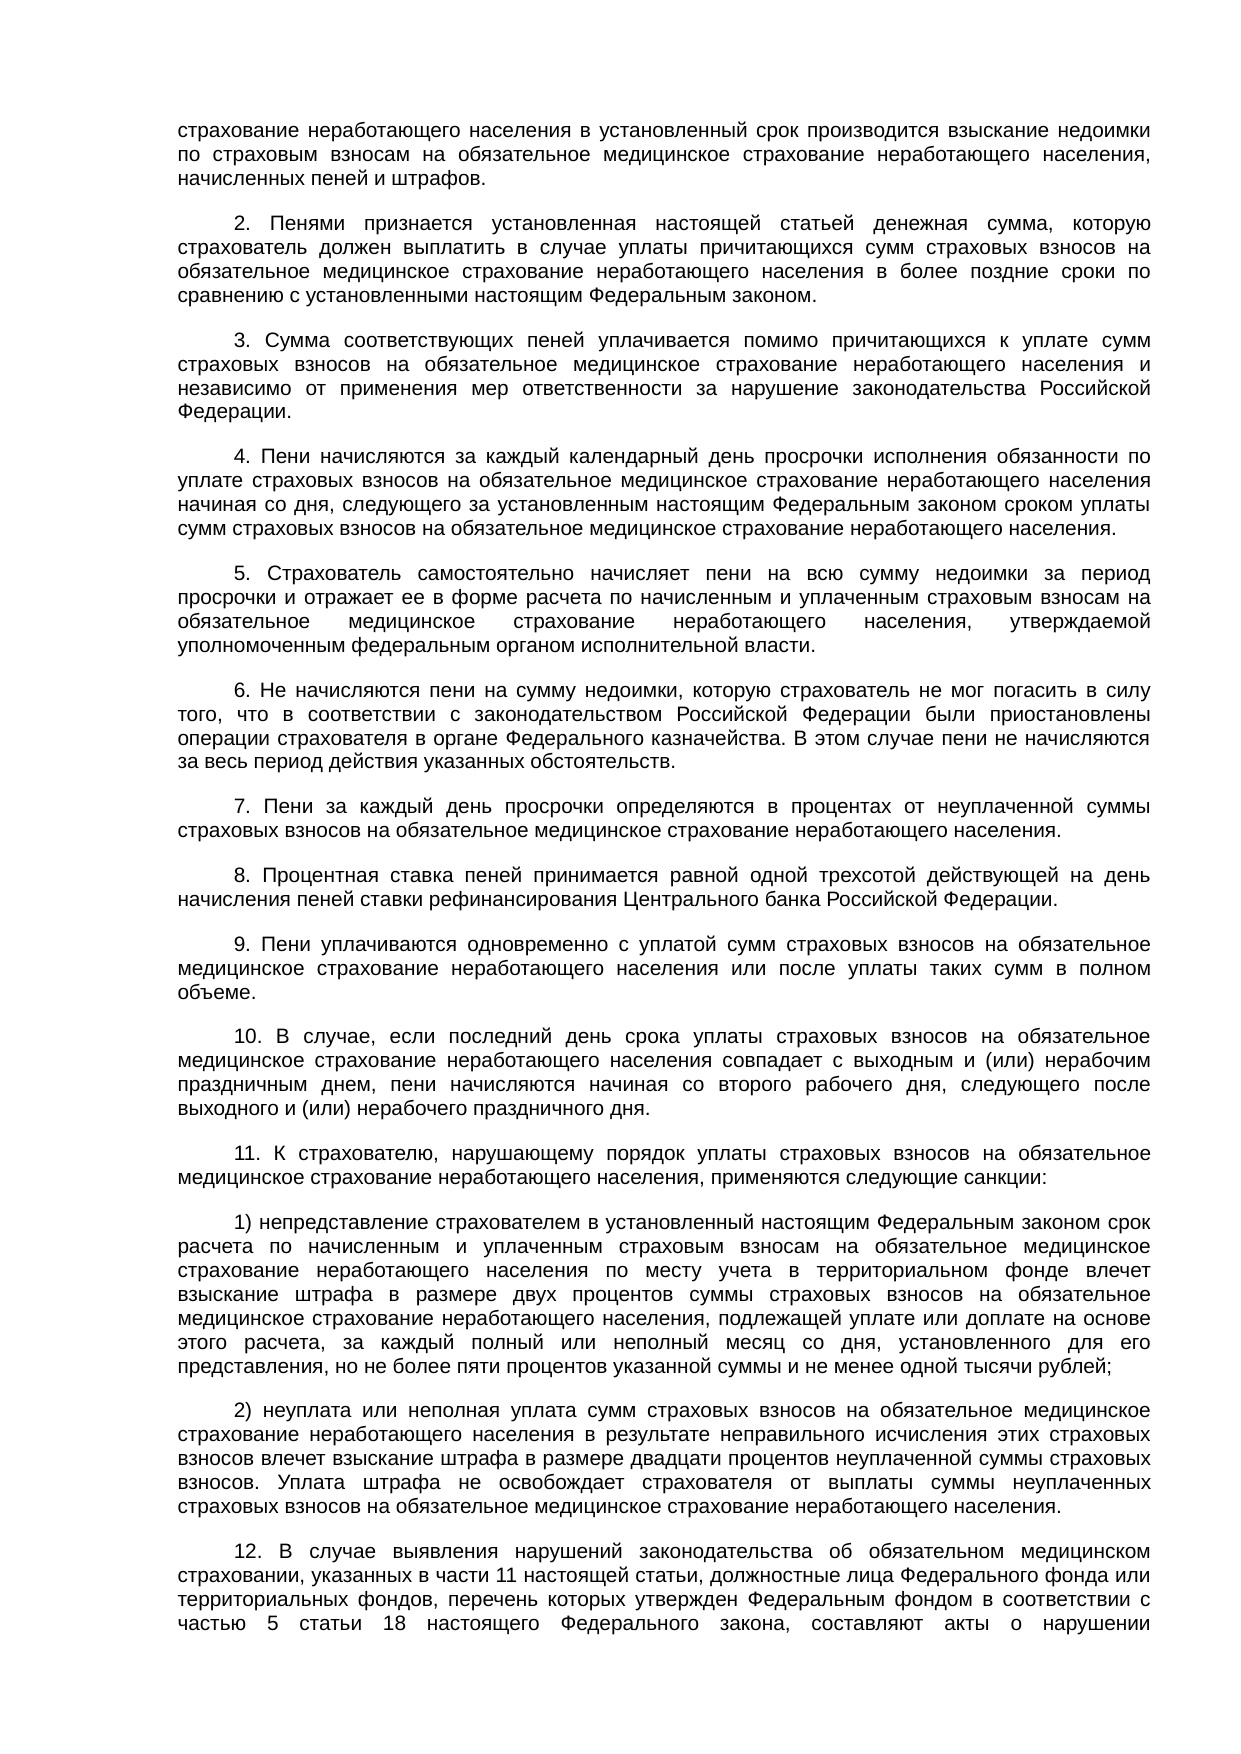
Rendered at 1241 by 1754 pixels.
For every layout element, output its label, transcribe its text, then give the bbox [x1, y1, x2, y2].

text 5. Страхователь самостоятельно начисляет пени на всю сумму недоимки за период просрочки и отражает ее в форме расчета по начисленным и уплаченным страховым взносам на обязательное медицинское страхование неработающего населения, утверждаемой уполномоченным федеральным органом исполнительной власти. [177, 561, 1152, 657]
text 2) неуплата или неполная уплата сумм страховых взносов на обязательное медицинское страхование неработающего населения в результате неправильного исчисления этих страховых взносов влечет взыскание штрафа в размере двадцати процентов неуплаченной суммы страховых взносов. Уплата штрафа не освобождает страхователя от выплаты суммы неуплаченных страховых взносов на обязательное медицинское страхование неработающего населения. [177, 1398, 1152, 1518]
text 2. Пенями признается установленная настоящей статьей денежная сумма, которую страхователь должен выплатить в случае уплаты причитающихся сумм страховых взносов на обязательное медицинское страхование неработающего населения в более поздние сроки по сравнению с установленными настоящим Федеральным законом. [177, 211, 1152, 307]
text 3. Сумма соответствующих пеней уплачивается помимо причитающихся к уплате сумм страховых взносов на обязательное медицинское страхование неработающего населения и независимо от применения мер ответственности за нарушение законодательства Российской Федерации. [177, 327, 1152, 423]
text 4. Пени начисляются за каждый календарный день просрочки исполнения обязанности по уплате страховых взносов на обязательное медицинское страхование неработающего населения начиная со дня, следующего за установленным настоящим Федеральным законом сроком уплаты сумм страховых взносов на обязательное медицинское страхование неработающего населения. [177, 444, 1152, 540]
text 6. Не начисляются пени на сумму недоимки, которую страхователь не мог погасить в силу того, что в соответствии с законодательством Российской Федерации были приостановлены операции страхователя в органе Федерального казначейства. В этом случае пени не начисляются за весь период действия указанных обстоятельств. [177, 677, 1152, 773]
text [177, 118, 1152, 190]
text 1) непредставление страхователем в установленный настоящим Федеральным законом срок расчета по начисленным и уплаченным страховым взносам на обязательное медицинское страхование неработающего населения по месту учета в территориальном фонде влечет взыскание штрафа в размере двух процентов суммы страховых взносов на обязательное медицинское страхование неработающего населения, подлежащей уплате или доплате на основе этого расчета, за каждый полный или неполный месяц со дня, установленного для его представления, но не более пяти процентов указанной суммы и не менее одной тысячи рублей; [177, 1210, 1152, 1377]
text 9. Пени уплачиваются одновременно с уплатой сумм страховых взносов на обязательное медицинское страхование неработающего населения или после уплаты таких сумм в полном объеме. [177, 932, 1152, 1003]
text 10. В случае, если последний день срока уплаты страховых взносов на обязательное медицинское страхование неработающего населения совпадает с выходным и (или) нерабочим праздничным днем, пени начисляются начиная со второго рабочего дня, следующего после выходного и (или) нерабочего праздничного дня. [177, 1024, 1152, 1120]
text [177, 1539, 1152, 1635]
text 8. Процентная ставка пеней принимается равной одной трехсотой действующей на день начисления пеней ставки рефинансирования Центрального банка Российской Федерации. [177, 863, 1152, 911]
text 11. К страхователю, нарушающему порядок уплаты страховых взносов на обязательное медицинское страхование неработающего населения, применяются следующие санкции: [177, 1141, 1152, 1189]
text 7. Пени за каждый день просрочки определяются в процентах от неуплаченной суммы страховых взносов на обязательное медицинское страхование неработающего населения. [177, 794, 1152, 842]
